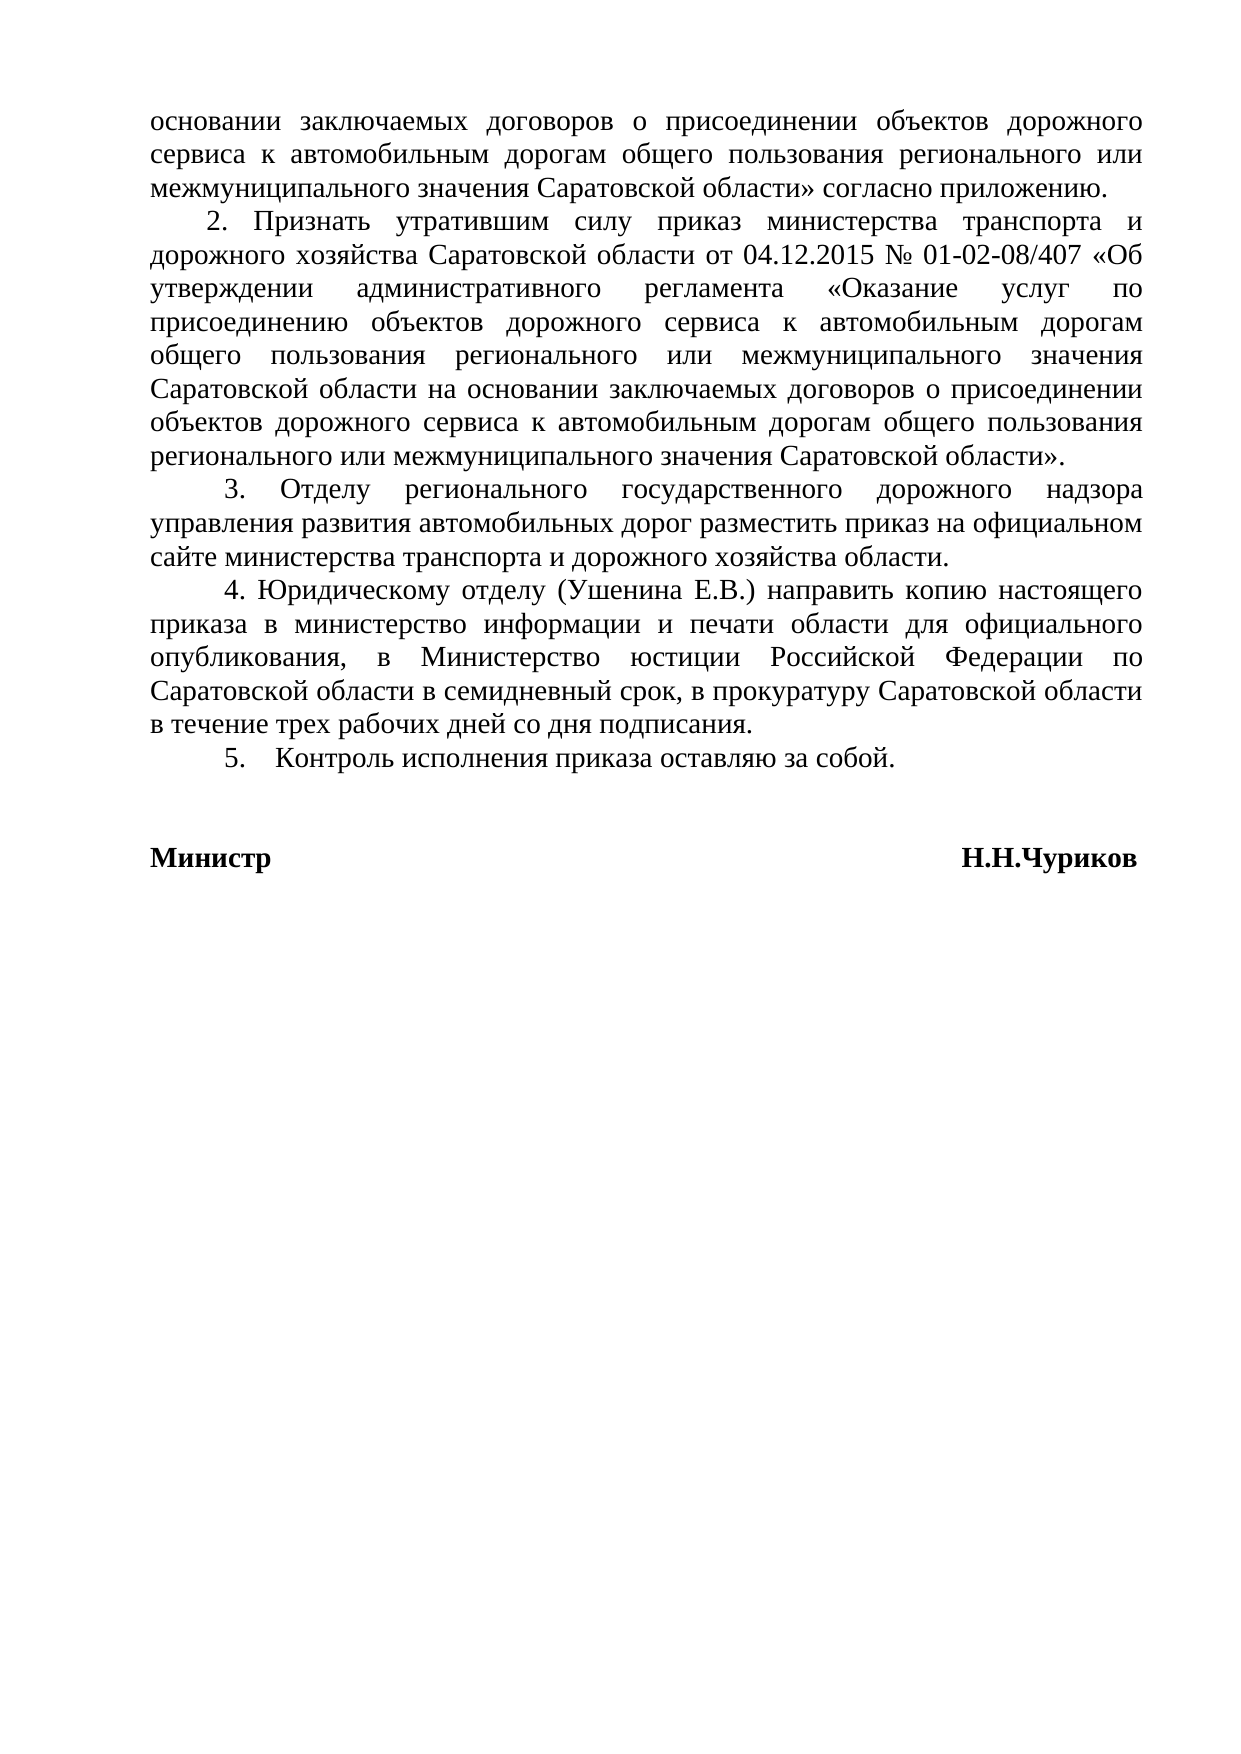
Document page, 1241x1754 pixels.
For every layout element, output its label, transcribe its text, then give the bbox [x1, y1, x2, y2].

text 5. Контроль исполнения приказа оставляю за собой. [150, 740, 1144, 773]
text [150, 103, 1144, 203]
text 4. Юридическому отделу (Ушенина Е.В.) направить копию настоящего приказа в министерство информации и печати области для официального опубликования, в Министерство юстиции Российской Федерации по Саратовской области в семидневный срок, в прокуратуру Саратовской области в течение трех рабочих дней со дня подписания. [150, 572, 1144, 740]
text Министр Н.Н.Чуриков [150, 841, 1144, 874]
text 2. Признать утратившим силу приказ министерства транспорта и дорожного хозяйства Саратовской области от 04.12.2015 № 01-02-08/407 «Об утверждении административного регламента «Оказание услуг по присоединению объектов дорожного сервиса к автомобильным дорогам общего пользования регионального или межмуниципального значения Саратовской области на основании заключаемых договоров о присоединении объектов дорожного сервиса к автомобильным дорогам общего пользования регионального или межмуниципального значения Саратовской области». [150, 203, 1144, 472]
text 3. Отделу регионального государственного дорожного надзора управления развития автомобильных дорог разместить приказ на официальном сайте министерства транспорта и дорожного хозяйства области. [150, 472, 1144, 572]
